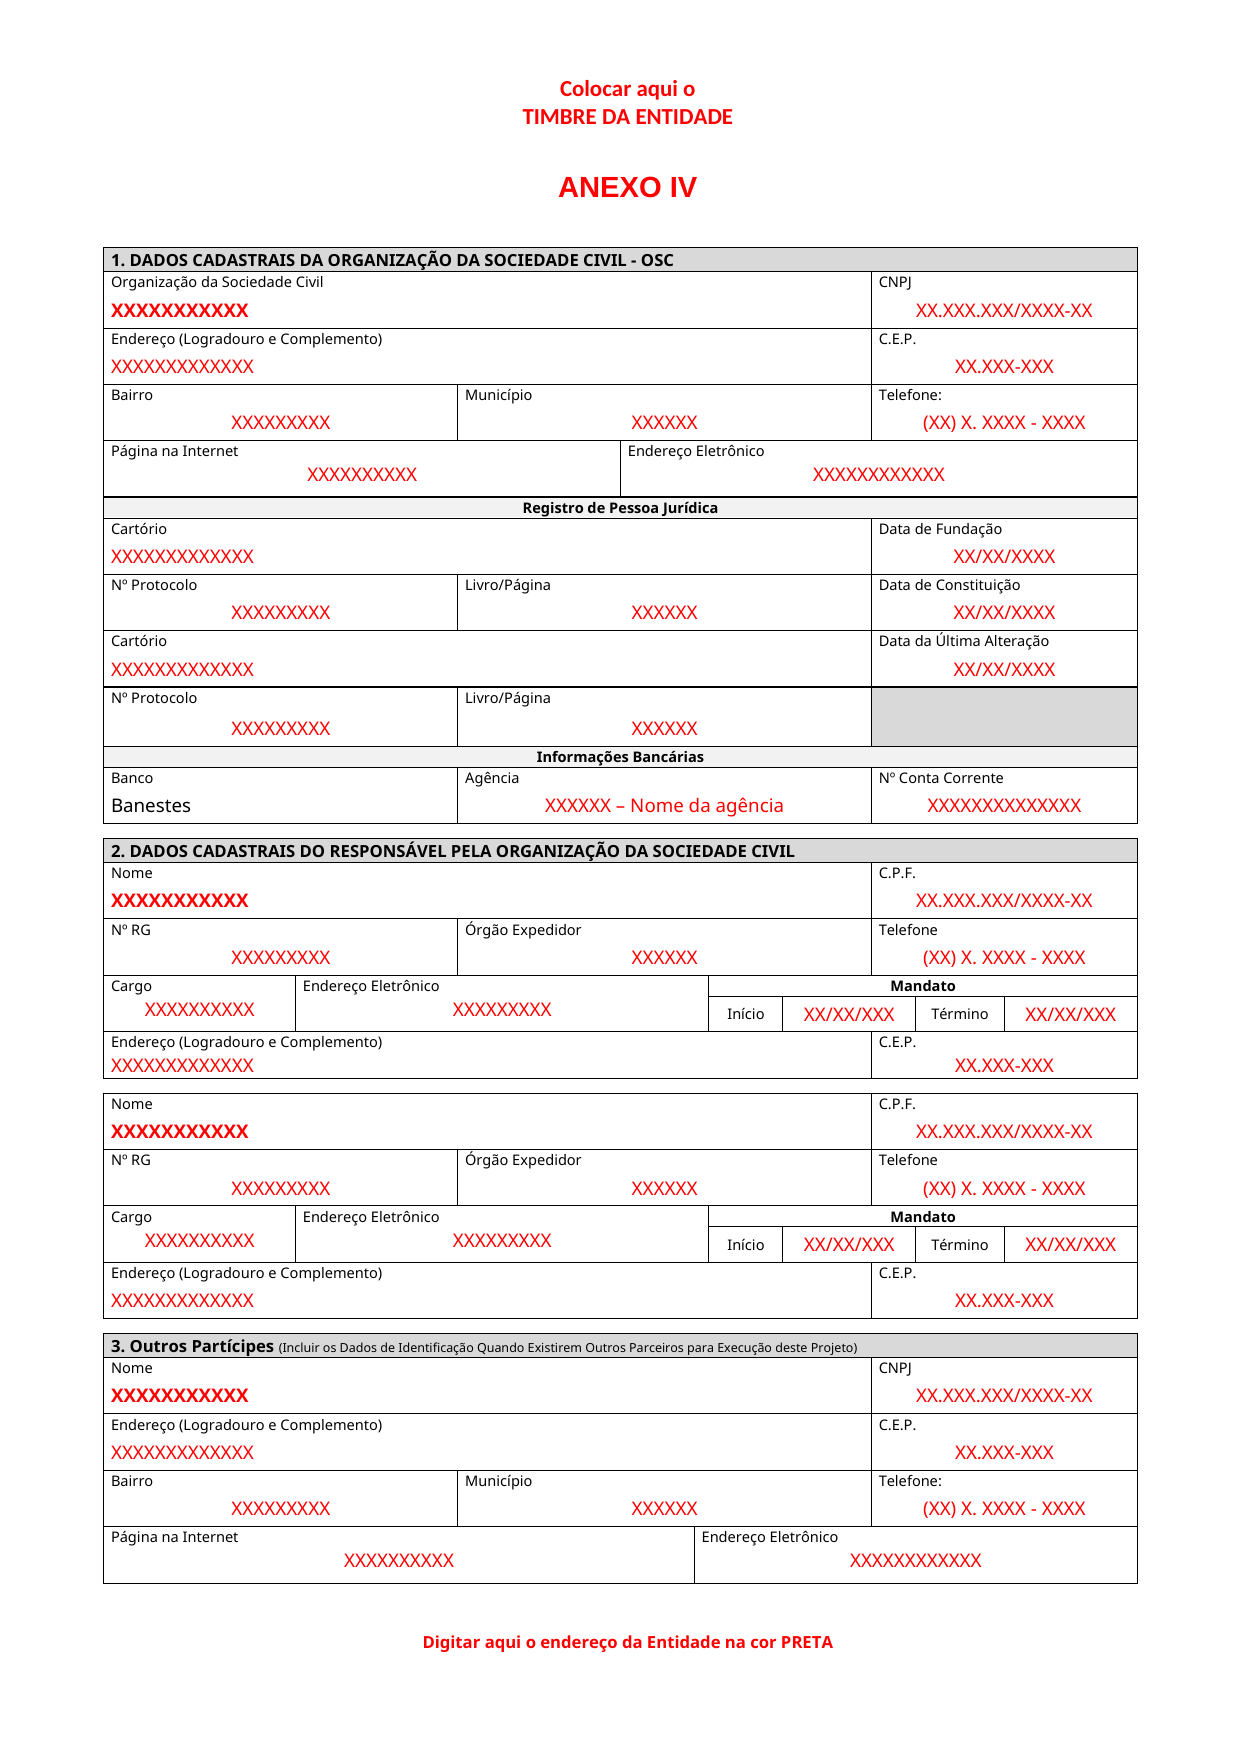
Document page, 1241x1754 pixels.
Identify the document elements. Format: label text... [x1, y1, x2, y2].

table_cell XXXXXXXXXXX [104, 1378, 871, 1413]
table_cell (XX) X. XXXX - XXXX [872, 1170, 1137, 1205]
text ANEXO IV [103, 170, 1152, 204]
table_cell [872, 688, 1137, 710]
table_cell Início [709, 1227, 782, 1262]
table_cell XX.XXX-XXX [872, 348, 1137, 384]
table_cell Telefone [872, 1150, 1137, 1170]
table_cell Banco [104, 768, 457, 787]
table_cell XXXXXXXXX [104, 1491, 457, 1526]
table_cell XXXXXXXXXXX [104, 1114, 871, 1149]
table_header C.P.F. [872, 1094, 1137, 1113]
table_cell Livro/Página [458, 575, 871, 595]
table_cell XX/XX/XXX [1005, 1227, 1137, 1262]
table_cell C.E.P. [872, 329, 1137, 348]
table_cell XXXXXXXXXXXXX [104, 1283, 871, 1318]
table_cell Endereço Eletrônico [296, 976, 708, 996]
table_cell (XX) X. XXXX - XXXX [872, 405, 1137, 440]
table_cell Telefone: [872, 385, 1137, 405]
table_cell XXXXXXXXXX [104, 461, 620, 496]
table_cell Endereço Eletrônico [695, 1527, 1137, 1547]
table_cell XX.XXX.XXX/XXXX-XX [872, 1378, 1137, 1413]
table_cell XXXXXXXXX [104, 595, 457, 630]
table_cell XXXXXX [458, 1170, 871, 1205]
table_cell Agência [458, 768, 871, 787]
table_cell XX/XX/XXXX [872, 595, 1137, 630]
table_cell Data de Fundação [872, 519, 1137, 538]
table_cell Cargo [104, 1206, 295, 1226]
table_cell XXXXXX [458, 939, 871, 974]
table_cell Endereço Eletrônico [296, 1206, 708, 1226]
table_cell Endereço (Logradouro e Complemento) [104, 1263, 871, 1283]
table_cell XXXXXXXXX [104, 710, 457, 746]
table_header 3. Outros Partícipes (Incluir os Dados de Identificação Quando Existirem Outros Parceiros para Execução deste Projeto) [104, 1334, 1137, 1357]
table_header 2. DADOS CADASTRAIS DO RESPONSÁVEL PELA ORGANIZAÇÃO DA SOCIEDADE CIVIL [104, 839, 1137, 862]
table_cell XXXXXX [458, 1491, 871, 1526]
table_cell Organização da Sociedade Civil [104, 272, 871, 292]
table_cell XX.XXX-XXX [872, 1052, 1137, 1077]
table_cell Início [709, 997, 782, 1031]
table_cell XX.XXX.XXX/XXXX-XX [872, 292, 1137, 327]
table_cell XX/XX/XXXX [872, 538, 1137, 574]
table_cell C.P.F. [872, 863, 1137, 883]
table_cell XXXXXXXXX [296, 996, 708, 1031]
table_header 1. DADOS CADASTRAIS DA ORGANIZAÇÃO DA SOCIEDADE CIVIL - OSC [104, 248, 1137, 271]
table_cell XX.XXX-XXX [872, 1434, 1137, 1470]
table_cell XXXXXXXXXXXXXX [872, 788, 1137, 823]
table_cell XXXXXXXXXXX [104, 883, 871, 918]
table_cell XXXXXXXXXXXXX [104, 1052, 871, 1077]
table_cell Mandato [709, 976, 1137, 996]
table_cell XX/XX/XXX [1005, 997, 1137, 1031]
table_cell Órgão Expedidor [458, 1150, 871, 1170]
table_cell Endereço Eletrônico [621, 441, 1137, 461]
table_cell Cargo [104, 976, 295, 996]
table_cell Nº RG [104, 919, 457, 939]
table_cell XXXXXX [458, 405, 871, 440]
table_cell CNPJ [872, 272, 1137, 292]
table_cell XX.XXX-XXX [872, 1283, 1137, 1318]
table_cell Endereço (Logradouro e Complemento) [104, 1414, 871, 1434]
table_cell XXXXXXXXXXXXX [104, 651, 871, 686]
table_cell XX.XXX.XXX/XXXX-XX [872, 1114, 1137, 1149]
table_cell XX/XX/XXX [783, 1227, 915, 1262]
table_cell Data da Última Alteração [872, 631, 1137, 651]
table_cell Nº RG [104, 1150, 457, 1170]
table_cell Registro de Pessoa Jurídica [104, 498, 1137, 517]
table_cell Telefone [872, 919, 1137, 939]
table_cell Endereço (Logradouro e Complemento) [104, 1032, 871, 1052]
table_cell Endereço (Logradouro e Complemento) [104, 329, 871, 348]
table_cell Página na Internet [104, 1527, 694, 1547]
table_cell XXXXXXXXXXX [104, 292, 871, 327]
table_cell Página na Internet [104, 441, 620, 461]
table_cell Término [916, 1227, 1004, 1262]
table_cell Livro/Página [458, 688, 871, 710]
table_cell C.E.P. [872, 1414, 1137, 1434]
table_cell Nome [104, 863, 871, 883]
table_cell C.E.P. [872, 1263, 1137, 1283]
table_cell Nome [104, 1358, 871, 1378]
table_cell XXXXXX [458, 595, 871, 630]
table_header Nome [104, 1094, 871, 1113]
table_cell XXXXXXXXXX [104, 996, 295, 1031]
table_cell Cartório [104, 631, 871, 651]
table_cell XXXXXXXXX [296, 1226, 708, 1262]
table_cell Telefone: [872, 1471, 1137, 1491]
table_cell XX.XXX.XXX/XXXX-XX [872, 883, 1137, 918]
table_cell Nº Conta Corrente [872, 768, 1137, 787]
table_cell Nº Protocolo [104, 688, 457, 710]
table_cell XXXXXXXXXX [104, 1226, 295, 1262]
table_cell XXXXXX – Nome da agência [458, 788, 871, 823]
table_cell XXXXXXXXX [104, 1170, 457, 1205]
table_cell XXXXXXXXXXXXX [104, 348, 871, 384]
table_cell [872, 710, 1137, 746]
table_cell Município [458, 385, 871, 405]
table_cell XXXXXXXXX [104, 405, 457, 440]
table_cell XXXXXXXXX [104, 939, 457, 974]
table_cell XXXXXXXXXXXXX [104, 1434, 871, 1470]
table_cell XXXXXXXXXXXXX [104, 538, 871, 574]
table_cell XXXXXX [458, 710, 871, 746]
table_cell (XX) X. XXXX - XXXX [872, 1491, 1137, 1526]
table_cell Cartório [104, 519, 871, 538]
table_cell Município [458, 1471, 871, 1491]
table_cell Órgão Expedidor [458, 919, 871, 939]
table_cell Data de Constituição [872, 575, 1137, 595]
table_cell CNPJ [872, 1358, 1137, 1378]
table_cell Nº Protocolo [104, 575, 457, 595]
table_cell XXXXXXXXXXXX [695, 1547, 1137, 1582]
table_cell Informações Bancárias [104, 747, 1137, 767]
table_cell Banestes [104, 788, 457, 823]
table_cell Mandato [709, 1206, 1137, 1226]
table_cell C.E.P. [872, 1032, 1137, 1052]
table_cell (XX) X. XXXX - XXXX [872, 939, 1137, 974]
table_cell Bairro [104, 1471, 457, 1491]
table_cell XX/XX/XXX [783, 997, 915, 1031]
table_cell Bairro [104, 385, 457, 405]
table_cell XXXXXXXXXX [104, 1547, 694, 1582]
table_cell Término [916, 997, 1004, 1031]
table_cell XX/XX/XXXX [872, 651, 1137, 686]
table_cell XXXXXXXXXXXX [621, 461, 1137, 496]
